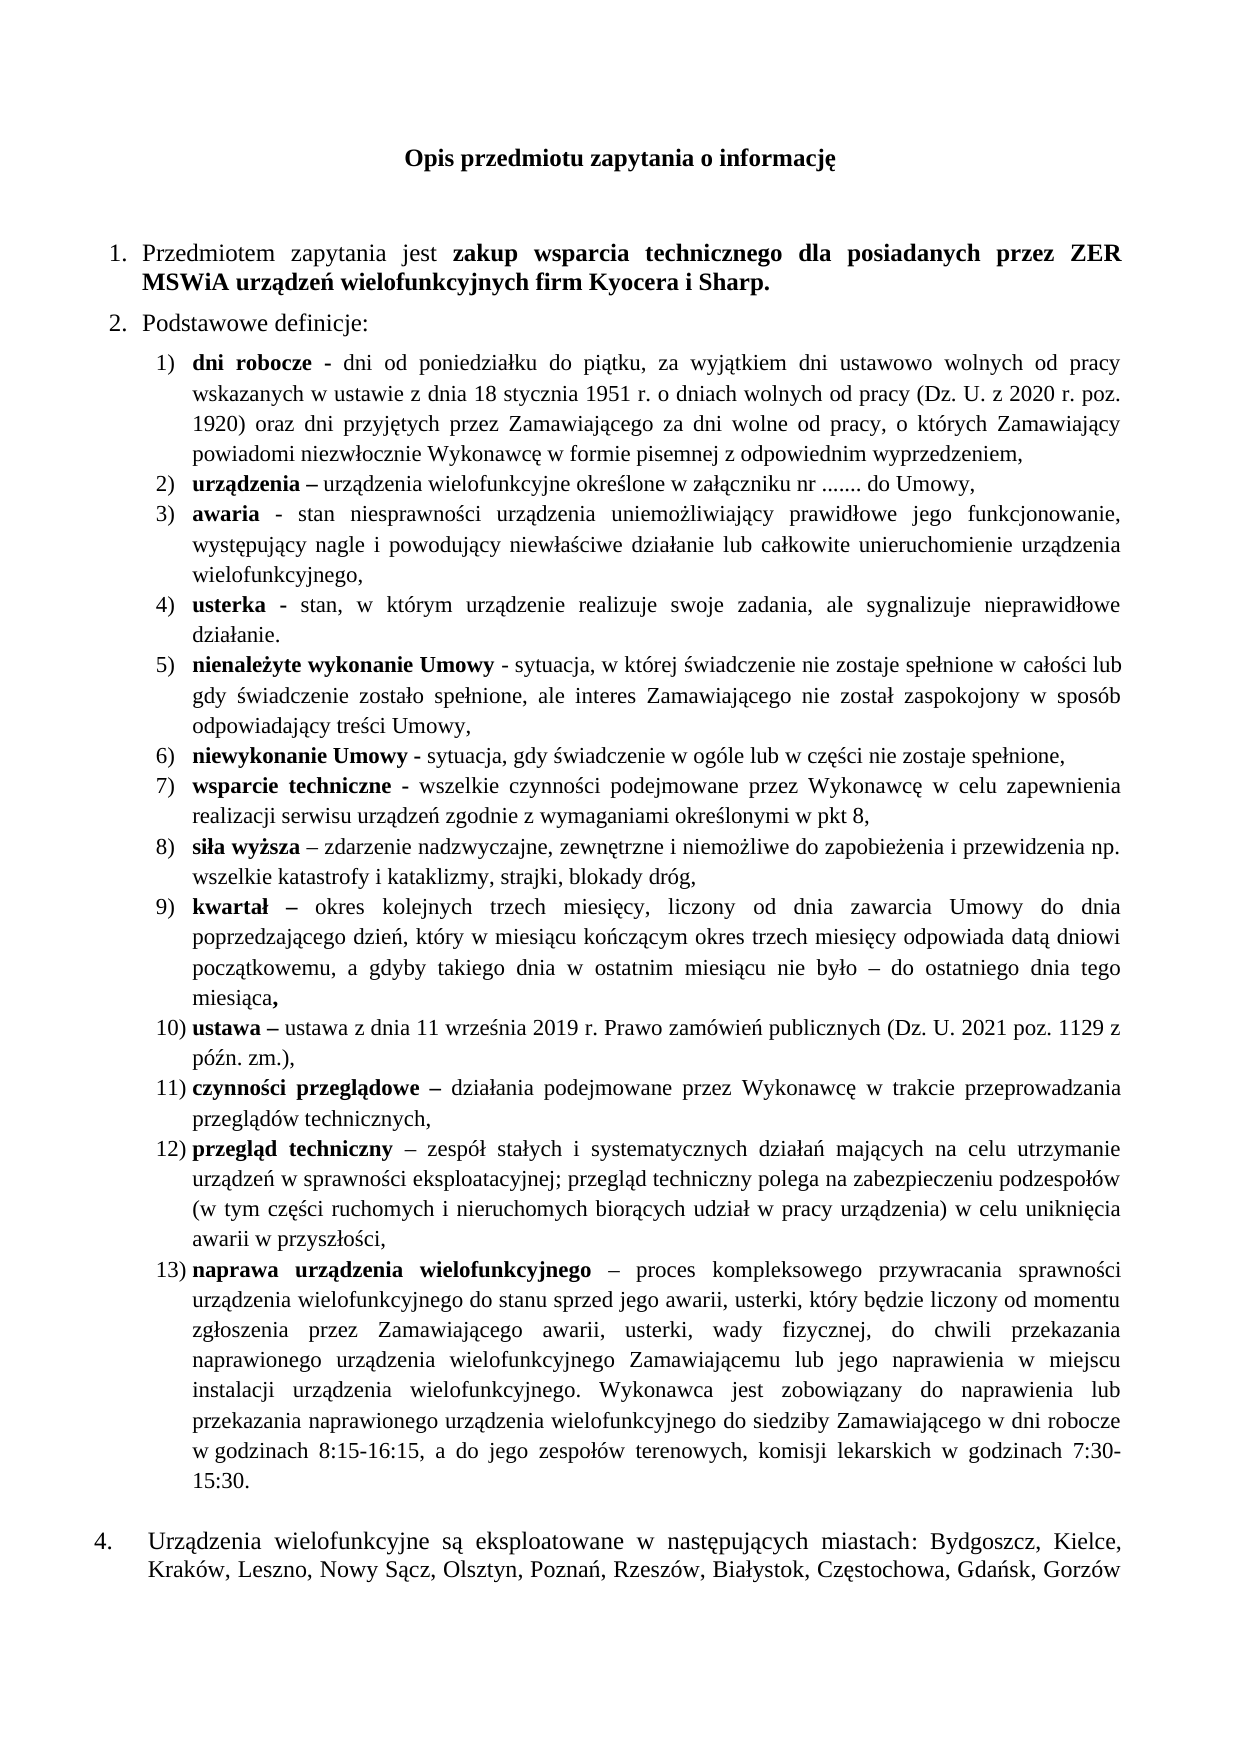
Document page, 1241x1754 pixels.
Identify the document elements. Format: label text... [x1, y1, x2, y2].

list Przedmiotem zapytania jest zakup wsparcia technicznego dla posiadanych przez ZER MSWiA urządzeń wielofunkcyjnych firm Kyocera i Sharp. [118, 238, 1122, 296]
list nienależyte wykonanie Umowy - sytuacja, w której świadczenie nie zostaje spełnione w całości lub gdy świadczenie zostało spełnione, ale interes Zamawiającego nie został zaspokojony w sposób odpowiadający treści Umowy, [156, 651, 1122, 738]
list przegląd techniczny – zespół stałych i systematycznych działań mających na celu utrzymanie urządzeń w sprawności eksploatacyjnej; przegląd techniczny polega na zabezpieczeniu podzespołów (w tym części ruchomych i nieruchomych biorących udział w pracy urządzenia) w celu uniknięcia awarii w przyszłości, [156, 1135, 1122, 1252]
list naprawa urządzenia wielofunkcyjnego – proces kompleksowego przywracania sprawności urządzenia wielofunkcyjnego do stanu sprzed jego awarii, usterki, który będzie liczony od momentu zgłoszenia przez Zamawiającego awarii, usterki, wady fizycznej, do chwili przekazania naprawionego urządzenia wielofunkcyjnego Zamawiającemu lub jego naprawienia w miejscu instalacji urządzenia wielofunkcyjnego. Wykonawca jest zobowiązany do naprawienia lub przekazania naprawionego urządzenia wielofunkcyjnego do siedziby Zamawiającego w dni robocze w godzinach 8:15-16:15, a do jego zespołów terenowych, komisji lekarskich w godzinach 7:30-15:30. [156, 1256, 1122, 1493]
list usterka - stan, w którym urządzenie realizuje swoje zadania, ale sygnalizuje nieprawidłowe działanie. [156, 591, 1122, 648]
list czynności przeglądowe – działania podejmowane przez Wykonawcę w trakcie przeprowadzania przeglądów technicznych, [156, 1074, 1122, 1131]
list ustawa – ustawa z dnia 11 września 2019 r. Prawo zamówień publicznych (Dz. U. 2021 poz. 1129 z późn. zm.), [156, 1014, 1122, 1071]
list niewykonanie Umowy - sytuacja, gdy świadczenie w ogóle lub w części nie zostaje spełnione, [156, 742, 1122, 768]
list awaria - stan niesprawności urządzenia uniemożliwiający prawidłowe jego funkcjonowanie, występujący nagle i powodujący niewłaściwe działanie lub całkowite unieruchomienie urządzenia wielofunkcyjnego, [156, 500, 1122, 587]
list Podstawowe definicje: [118, 308, 1122, 337]
list urządzenia – urządzenia wielofunkcyjne określone w załączniku nr ....... do Umowy, [156, 470, 1122, 497]
list dni robocze - dni od poniedziałku do piątku, za wyjątkiem dni ustawowo wolnych od pracy wskazanych w ustawie z dnia 18 stycznia 1951 r. o dniach wolnych od pracy (Dz. U. z 2020 r. poz. 1920) oraz dni przyjętych przez Zamawiającego za dni wolne od pracy, o których Zamawiający powiadomi niezwłocznie Wykonawcę w formie pisemnej z odpowiednim wyprzedzeniem, [156, 349, 1122, 466]
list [103, 1526, 1122, 1582]
text Opis przedmiotu zapytania o informację [118, 143, 1122, 172]
list kwartał – okres kolejnych trzech miesięcy, liczony od dnia zawarcia Umowy do dnia poprzedzającego dzień, który w miesiącu kończącym okres trzech miesięcy odpowiada datą dniowi początkowemu, a gdyby takiego dnia w ostatnim miesiącu nie było – do ostatniego dnia tego miesiąca, [156, 893, 1122, 1010]
list siła wyższa – zdarzenie nadzwyczajne, zewnętrzne i niemożliwe do zapobieżenia i przewidzenia np. wszelkie katastrofy i kataklizmy, strajki, blokady dróg, [156, 833, 1122, 889]
list wsparcie techniczne - wszelkie czynności podejmowane przez Wykonawcę w celu zapewnienia realizacji serwisu urządzeń zgodnie z wymaganiami określonymi w pkt 8, [156, 772, 1122, 829]
